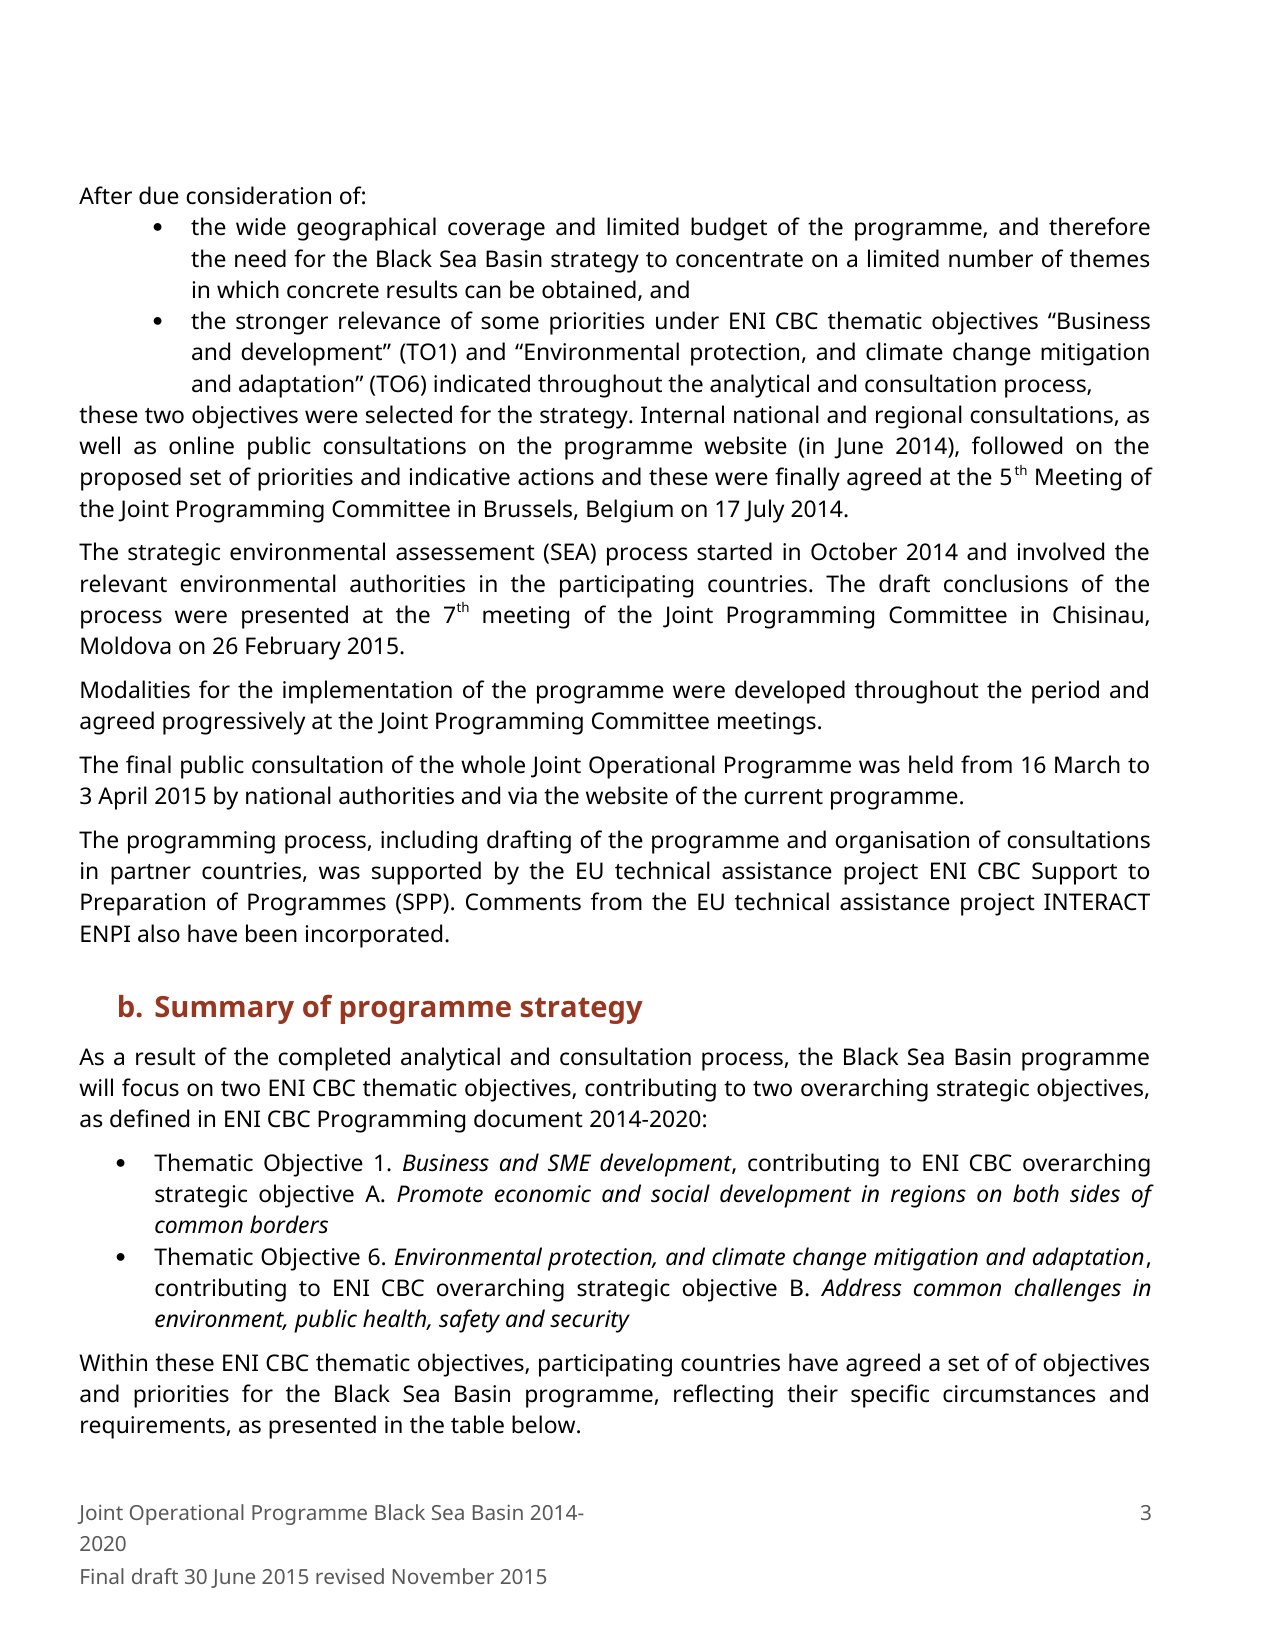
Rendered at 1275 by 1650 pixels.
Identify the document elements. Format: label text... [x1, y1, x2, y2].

text Modalities for the implementation of the programme were developed throughout the period and agreed progressively at the Joint Programming Committee meetings. [79, 674, 1152, 736]
text The strategic environmental assessement (SEA) process started in October 2014 and involved the relevant environmental authorities in the participating countries. The draft conclusions of the process were presented at the 7th meeting of the Joint Programming Committee in Chisinau, Moldova on 26 February 2015. [79, 536, 1152, 661]
text The programming process, including drafting of the programme and organisation of consultations in partner countries, was supported by the EU technical assistance project ENI CBC Support to Preparation of Programmes (SPP). Comments from the EU technical assistance project INTERACT ENPI also have been incorporated. [79, 824, 1152, 949]
list Thematic Objective 6. Environmental protection, and climate change mitigation and adaptation, contributing to ENI CBC overarching strategic objective B. Address common challenges in environment, public health, safety and security [117, 1241, 1152, 1334]
text After due consideration of: [79, 180, 1152, 211]
list the stronger relevance of some priorities under ENI CBC thematic objectives “Business and development” (TO1) and “Environmental protection, and climate change mitigation and adaptation” (TO6) indicated throughout the analytical and consultation process, [153, 305, 1152, 399]
text The final public consultation of the whole Joint Operational Programme was held from 16 March to 3 April 2015 by national authorities and via the website of the current programme. [79, 749, 1152, 811]
text these two objectives were selected for the strategy. Internal national and regional consultations, as well as online public consultations on the programme website (in June 2014), followed on the proposed set of priorities and indicative actions and these were finally agreed at the 5th Meeting of the Joint Programming Committee in Brussels, Belgium on 17 July 2014. [79, 399, 1152, 524]
text As a result of the completed analytical and consultation process, the Black Sea Basin programme will focus on two ENI CBC thematic objectives, contributing to two overarching strategic objectives, as defined in ENI CBC Programming document 2014-2020: [79, 1041, 1152, 1134]
subtitle Summary of programme strategy [117, 986, 1152, 1026]
list the wide geographical coverage and limited budget of the programme, and therefore the need for the Black Sea Basin strategy to concentrate on a limited number of themes in which concrete results can be obtained, and [153, 211, 1152, 305]
list Thematic Objective 1. Business and SME development, contributing to ENI CBC overarching strategic objective A. Promote economic and social development in regions on both sides of common borders [117, 1147, 1152, 1241]
text Within these ENI CBC thematic objectives, participating countries have agreed a set of of objectives and priorities for the Black Sea Basin programme, reflecting their specific circumstances and requirements, as presented in the table below. [79, 1347, 1152, 1441]
